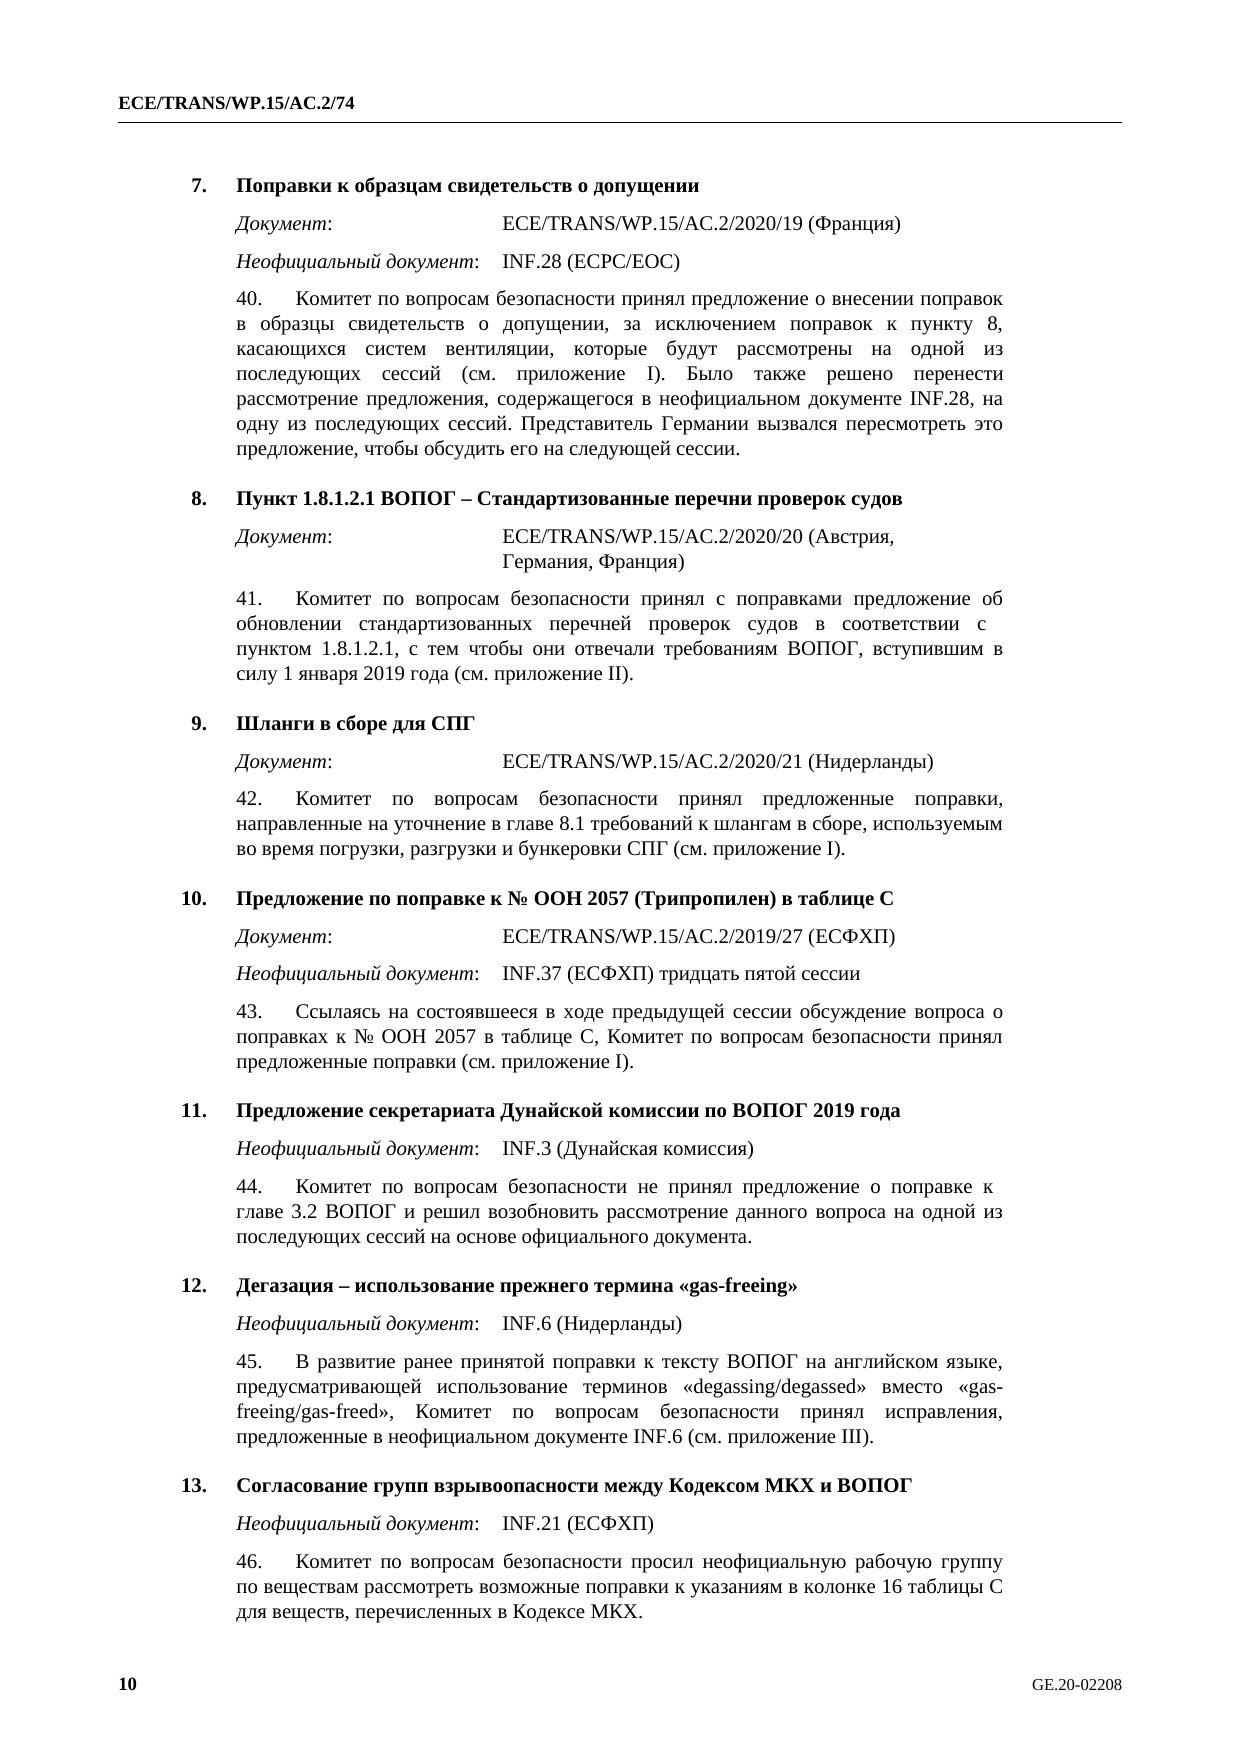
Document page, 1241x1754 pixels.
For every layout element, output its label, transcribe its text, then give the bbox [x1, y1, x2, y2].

text Документ: ECE/TRANS/WP.15/AC.2/2020/21 (Нидерланды) [118, 748, 1122, 773]
text 46. Комитет по вопросам безопасности просил неофициальную рабочую группу по веществам рассмотреть возможные поправки к указаниям в колонке 16 таблицы С для веществ, перечисленных в Кодексе МКХ. [236, 1548, 1004, 1623]
text 44. Комитет по вопросам безопасности не принял предложение о поправке к главе 3.2 ВОПОГ и решил возобновить рассмотрение данного вопроса на одной из последующих сессий на основе официального документа. [236, 1173, 1004, 1248]
text Документ: ECE/TRANS/WP.15/AC.2/2020/19 (Франция) [118, 210, 1122, 235]
text 12. Дегазация – использование прежнего термина «gas-freeing» [118, 1273, 1004, 1298]
text 10. Предложение по поправке к № ООН 2057 (Трипропилен) в таблице С [118, 885, 1004, 910]
text 43. Ссылаясь на состоявшееся в ходе предыдущей сессии обсуждение вопроса о поправках к № ООН 2057 в таблице С, Комитет по вопросам безопасности принял предложенные поправки (см. приложение I). [236, 998, 1004, 1073]
text Неофициальный документ: INF.6 (Нидерланды) [118, 1310, 1122, 1335]
text 8. Пункт 1.8.1.2.1 ВОПОГ – Стандартизованные перечни проверок судов [118, 485, 1004, 510]
text 11. Предложение секретариата Дунайской комиссии по ВОПОГ 2019 года [118, 1098, 1004, 1123]
text Документ: ECE/TRANS/WP.15/AC.2/2020/20 (Австрия, Германия, Франция) [118, 523, 1122, 573]
text Неофициальный документ: INF.21 (ЕСФХП) [118, 1510, 1122, 1535]
text 45. В развитие ранее принятой поправки к тексту ВОПОГ на английском языке, предусматривающей использование терминов «degassing/degassed» вместо «gas-freeing/gas-freed», Комитет по вопросам безопасности принял исправления, предложенные в неофициальном документе INF.6 (см. приложение III). [236, 1348, 1004, 1448]
text 7. Поправки к образцам свидетельств о допущении [118, 173, 1004, 198]
text 9. Шланги в сборе для СПГ [118, 710, 1004, 735]
text 40. Комитет по вопросам безопасности принял предложение о внесении поправок в образцы свидетельств о допущении, за исключением поправок к пункту 8, касающихся систем вентиляции, которые будут рассмотрены на одной из последующих сессий (см. приложение I). Было также решено перенести рассмотрение предложения, содержащегося в неофициальном документе INF.28, на одну из последующих сессий. Представитель Германии вызвался пересмотреть это предложение, чтобы обсудить его на следующей сессии. [236, 285, 1004, 460]
text 41. Комитет по вопросам безопасности принял с поправками предложение об обновлении стандартизованных перечней проверок судов в соответствии с пунктом 1.8.1.2.1, с тем чтобы они отвечали требованиям ВОПОГ, вступившим в силу 1 января 2019 года (см. приложение II). [236, 585, 1004, 685]
text Неофициальный документ: INF.37 (ЕСФХП) тридцать пятой сессии [118, 960, 1122, 985]
text Документ: ECE/TRANS/WP.15/AC.2/2019/27 (ЕСФХП) [118, 923, 1122, 948]
text 42. Комитет по вопросам безопасности принял предложенные поправки, направленные на уточнение в главе 8.1 требований к шлангам в сборе, используемым во время погрузки, разгрузки и бункеровки СПГ (см. приложение I). [236, 785, 1004, 860]
text Неофициальный документ: INF.3 (Дунайская комиссия) [118, 1135, 1122, 1160]
text Неофициальный документ: INF.28 (ЕСРС/ЕОС) [118, 248, 1122, 273]
text 13. Согласование групп взрывоопасности между Кодексом МКХ и ВОПОГ [118, 1473, 1004, 1498]
